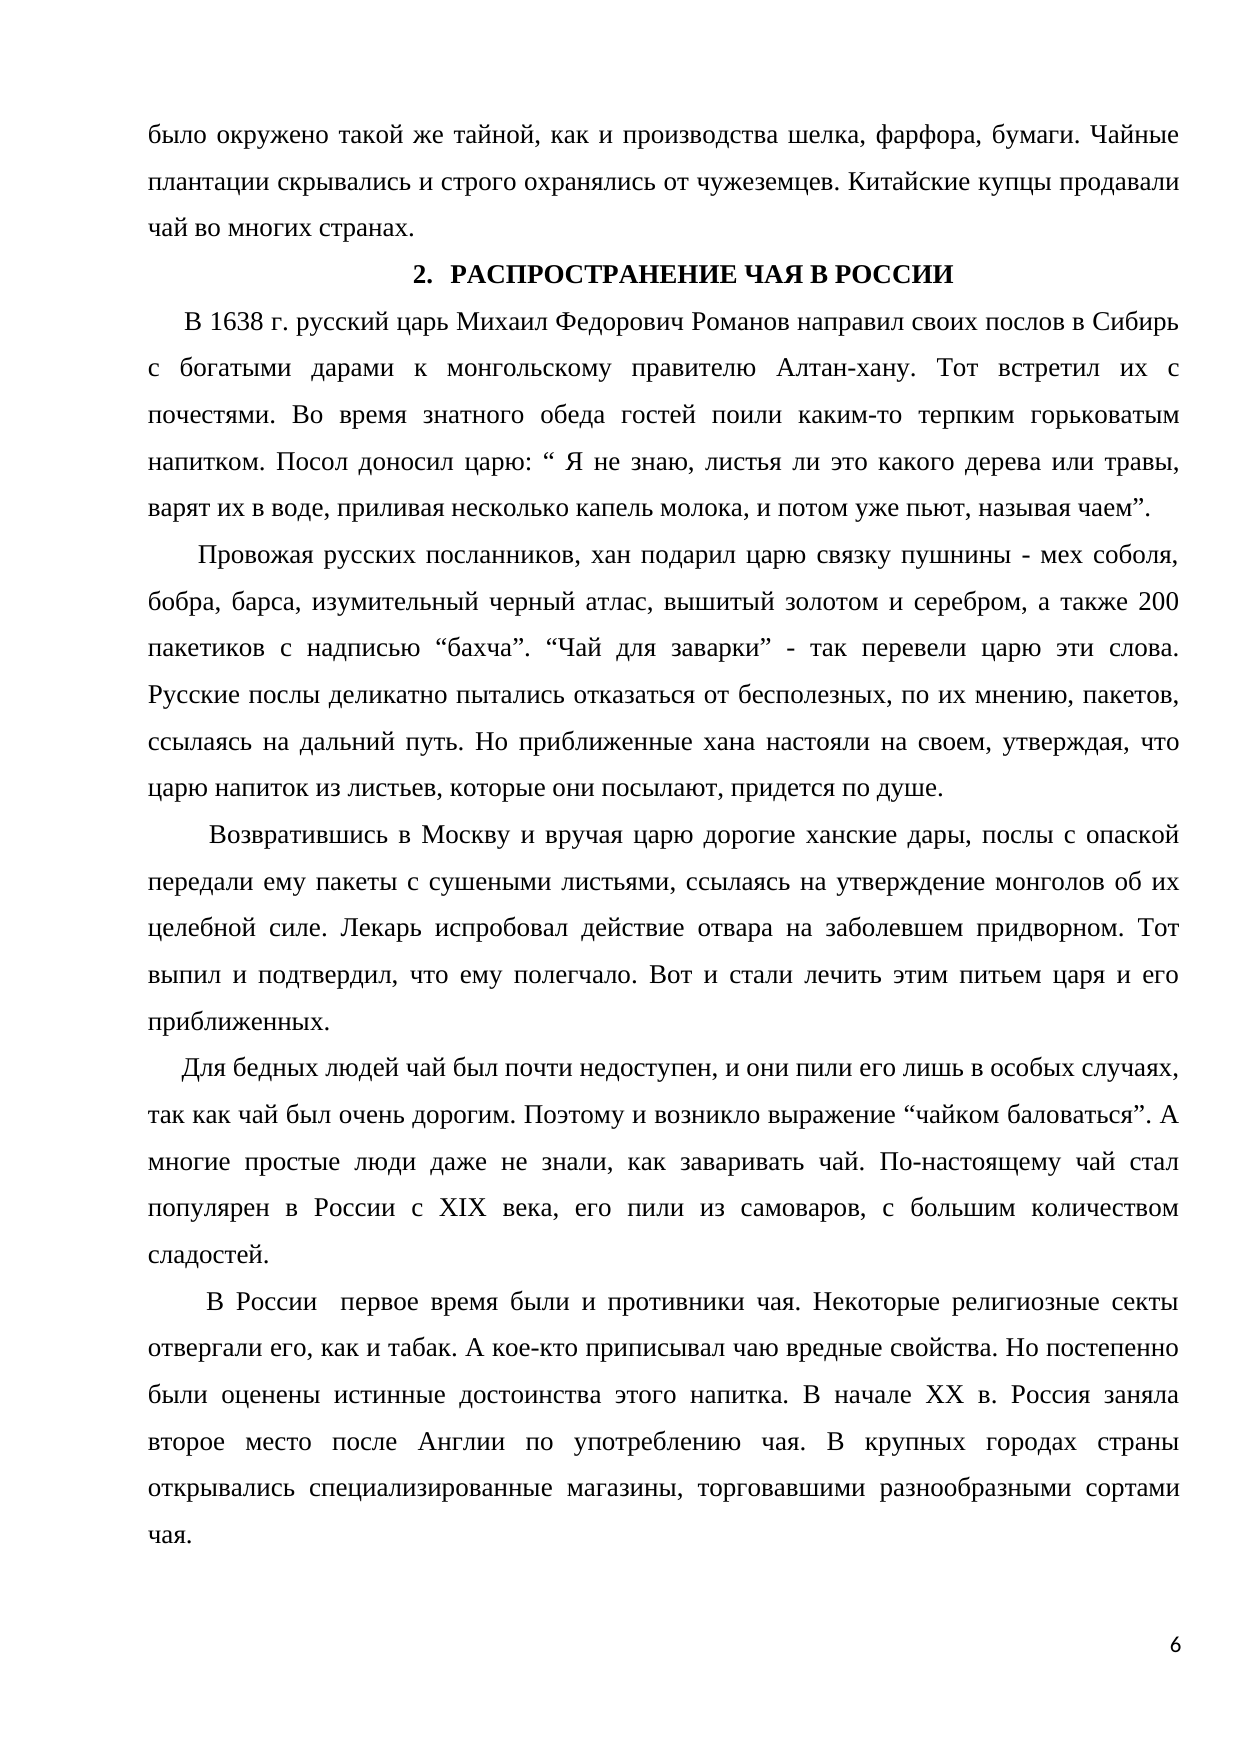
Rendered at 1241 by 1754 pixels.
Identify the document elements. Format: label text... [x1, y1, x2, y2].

text В . русский царь Михаил Федорович Романов направил своих послов в Сибирь с богатыми дарами к монгольскому правителю Алтан-хану. Тот встретил их с почестями. Во время знатного обеда гостей поили каким-то терпким горьковатым напитком. Посол доносил царю: “ Я не знаю, листья ли это какого дерева или травы, варят их в воде, приливая несколько капель молока, и потом уже пьют, называя чаем”. [148, 305, 1181, 523]
text Провожая русских посланников, хан подарил царю связку пушнины - мех соболя, бобра, барса, изумительный черный атлас, вышитый золотом и серебром, а также 200 пакетиков с надписью “бахча”. “Чай для заварки” - так перевели царю эти слова. Русские послы деликатно пытались отказаться от бесполезных, по их мнению, пакетов, ссылаясь на дальний путь. Но приближенные хана настояли на своем, утверждая, что царю напиток из листьев, которые они посылают, придется по душе. [148, 538, 1181, 803]
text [148, 118, 1181, 243]
text Для бедных людей чай был почти недоступен, и они пили его лишь в особых случаях, так как чай был очень дорогим. Поэтому и возникло выражение “чайком баловаться”. А многие простые люди даже не знали, как заваривать чай. По-настоящему чай стал популярен в России с XIX века, его пили из самоваров, с большим количеством сладостей. [148, 1051, 1181, 1269]
list РАСПРОСТРАНЕНИЕ ЧАЯ В РОССИИ [185, 258, 1181, 289]
text Возвратившись в Москву и вручая царю дорогие ханские дары, послы с опаской передали ему пакеты с сушеными листьями, ссылаясь на утверждение монголов об их целебной силе. Лекарь испробовал действие отвара на заболевшем придворном. Тот выпил и подтвердил, что ему полегчало. Вот и стали лечить этим питьем царя и его приближенных. [148, 818, 1181, 1036]
text В России первое время были и противники чая. Некоторые религиозные секты отвергали его, как и табак. А кое-кто приписывал чаю вредные свойства. Но постепенно были оценены истинные достоинства этого напитка. В начале XX в. Россия заняла второе место после Англии по употреблению чая. В крупных городах страны открывались специализированные магазины, торговавшими разнообразными сортами чая. [148, 1285, 1181, 1549]
